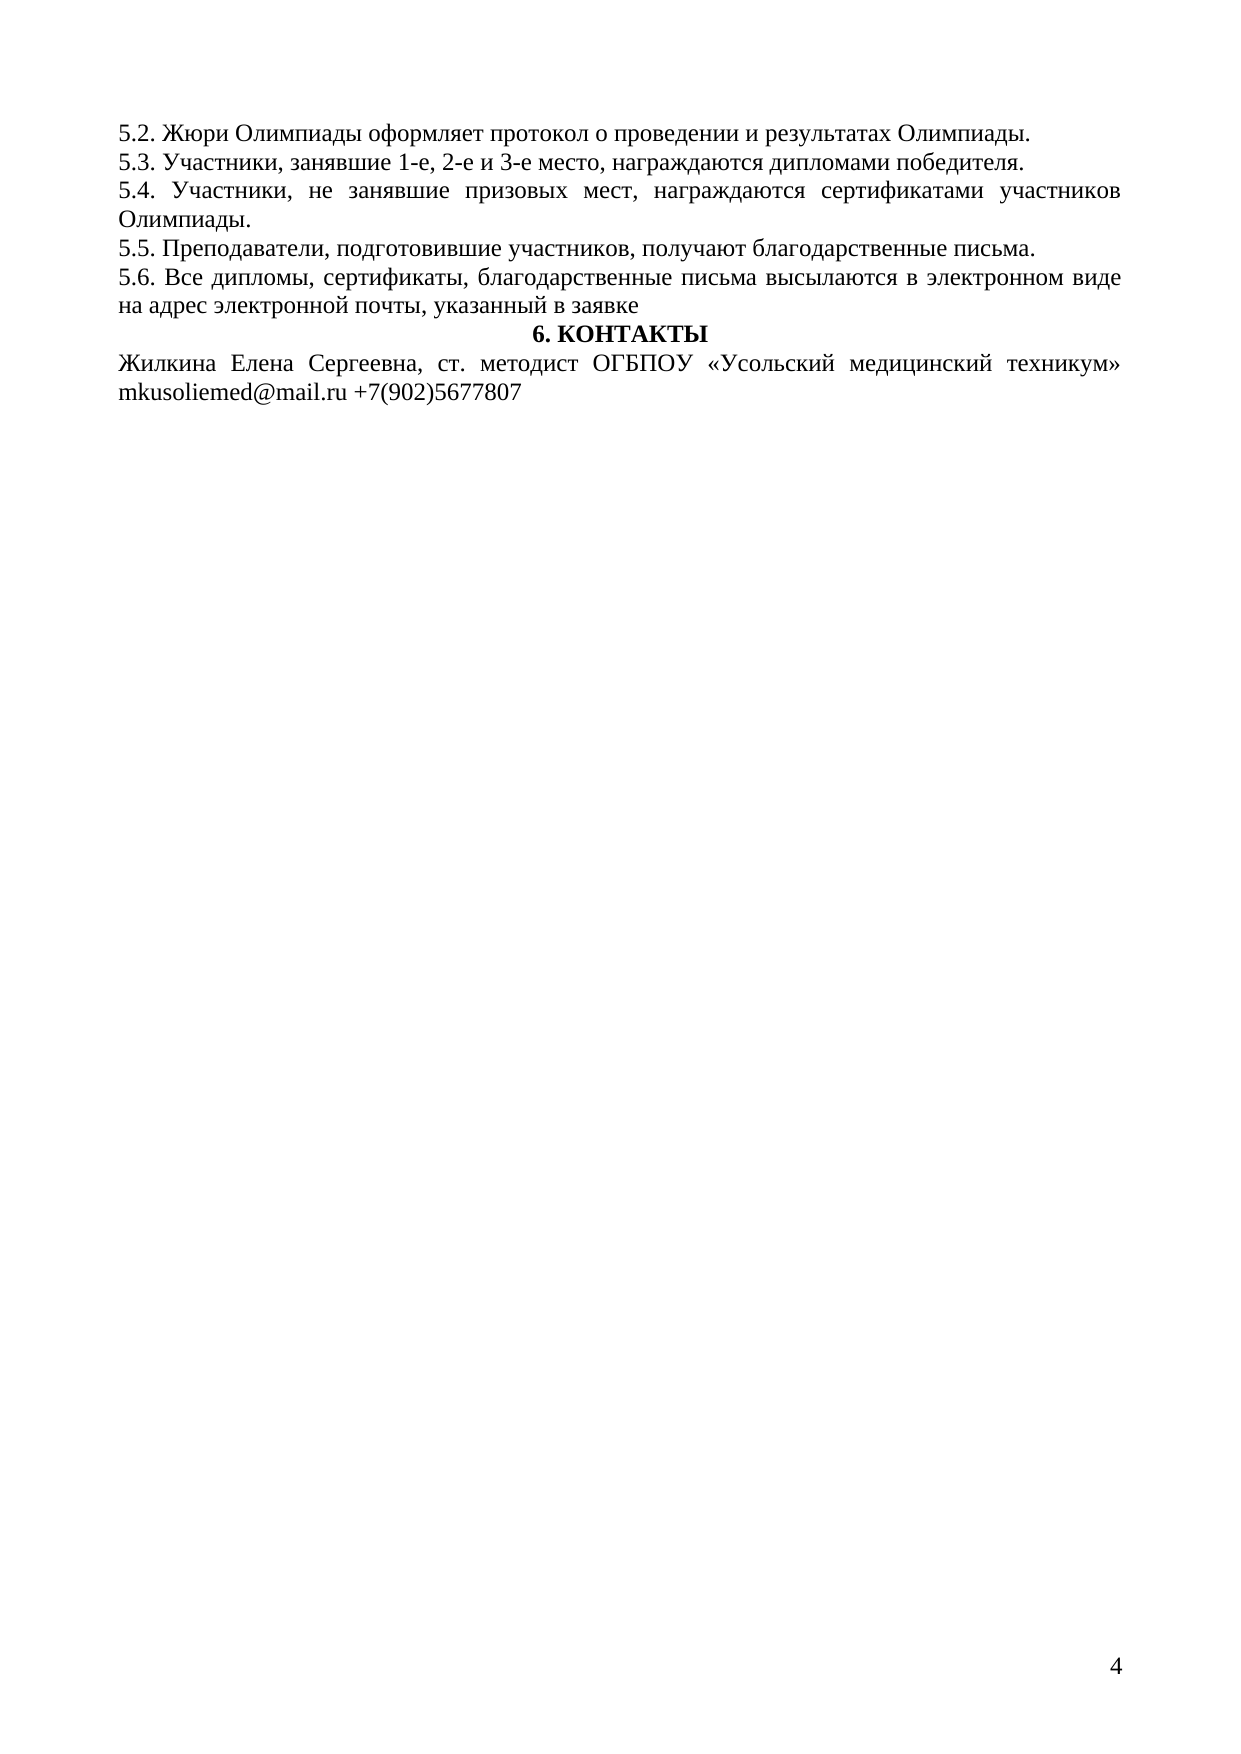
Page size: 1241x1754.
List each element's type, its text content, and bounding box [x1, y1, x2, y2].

text 5.6. Все дипломы, сертификаты, благодарственные письма высылаются в электронном виде на адрес электронной почты, указанный в заявке [118, 262, 1122, 319]
text 5.2. Жюри Олимпиады оформляет протокол о проведении и результатах Олимпиады. [118, 118, 1122, 147]
text 5.5. Преподаватели, подготовившие участников, получают благодарственные письма. [118, 233, 1122, 262]
text 5.4. Участники, не занявшие призовых мест, награждаются сертификатами участников Олимпиады. [118, 176, 1122, 233]
text 5.3. Участники, занявшие 1-е, 2-е и 3-е место, награждаются дипломами победителя. [118, 147, 1122, 176]
text Жилкина Елена Сергеевна, ст. методист ОГБПОУ «Усольский медицинский техникум» mkusoliemed@mail.ru +7(902)5677807 [118, 348, 1122, 406]
text 6. КОНТАКТЫ [118, 319, 1122, 348]
